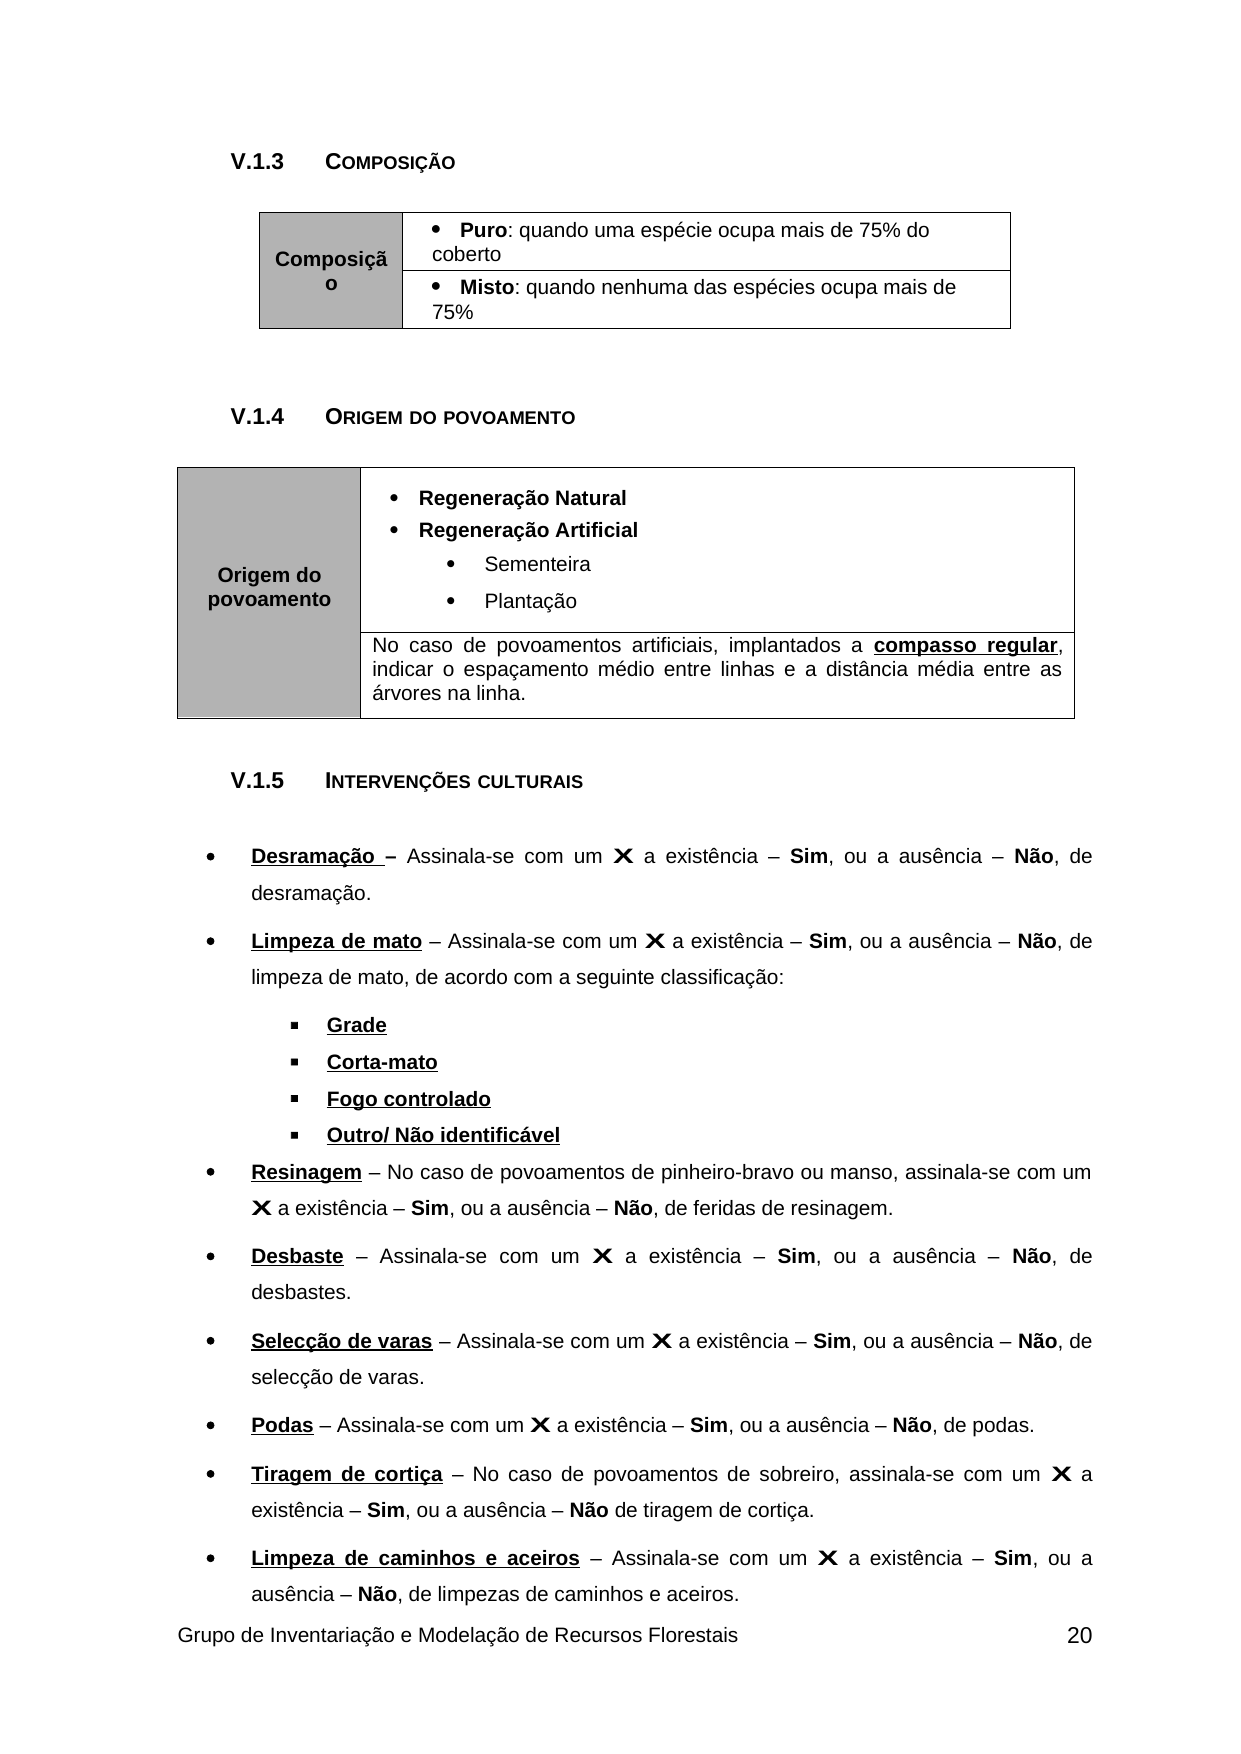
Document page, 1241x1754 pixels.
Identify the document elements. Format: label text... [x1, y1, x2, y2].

list Selecção de varas – Assinala-se com um X a existência – Sim, ou a ausência – Não, de selecção de varas. [207, 1328, 1092, 1388]
table_header Regeneração Natural Regeneração Artificial Sementeira Plantação [361, 468, 1074, 632]
list Limpeza de caminhos e aceiros – Assinala-se com um X a existência – Sim, ou a ausência – Não, de limpezas de caminhos e aceiros. [207, 1546, 1092, 1606]
list Resinagem – No caso de povoamentos de pinheiro-bravo ou manso, assinala-se com um X a existência – Sim, ou a ausência – Não, de feridas de resinagem. [207, 1159, 1092, 1219]
table_header Origem do povoamento [178, 468, 360, 717]
list Desramação – Assinala-se com um X a existência – Sim, ou a ausência – Não, de desramação. [207, 844, 1092, 904]
subtitle Intervenções culturais [230, 767, 1092, 794]
list Limpeza de mato – Assinala-se com um X a existência – Sim, ou a ausência – Não, de limpeza de mato, de acordo com a seguinte classificação: [207, 929, 1092, 989]
table_header Composição [260, 213, 402, 328]
list Grade [289, 1013, 1092, 1037]
list Tiragem de cortiça – No caso de povoamentos de sobreiro, assinala-se com um X a existência – Sim, ou a ausência – Não de tiragem de cortiça. [207, 1462, 1092, 1522]
list Podas – Assinala-se com um X a existência – Sim, ou a ausência – Não, de podas. [207, 1413, 1092, 1437]
subtitle Origem do povoamento [230, 403, 1092, 429]
list Outro/ Não identificável [289, 1123, 1092, 1147]
table_cell No caso de povoamentos artificiais, implantados a compasso regular, indicar o espaçamento médio entre linhas e a distância média entre as árvores na linha. [361, 633, 1074, 717]
subtitle Composição [230, 148, 1092, 174]
list Desbaste – Assinala-se com um X a existência – Sim, ou a ausência – Não, de desbastes. [207, 1244, 1092, 1304]
table_cell Misto: quando nenhuma das espécies ocupa mais de 75% [403, 271, 1010, 328]
table_header Puro: quando uma espécie ocupa mais de 75% do coberto [403, 213, 1010, 270]
list Corta-mato [289, 1050, 1092, 1074]
list Fogo controlado [289, 1086, 1092, 1111]
